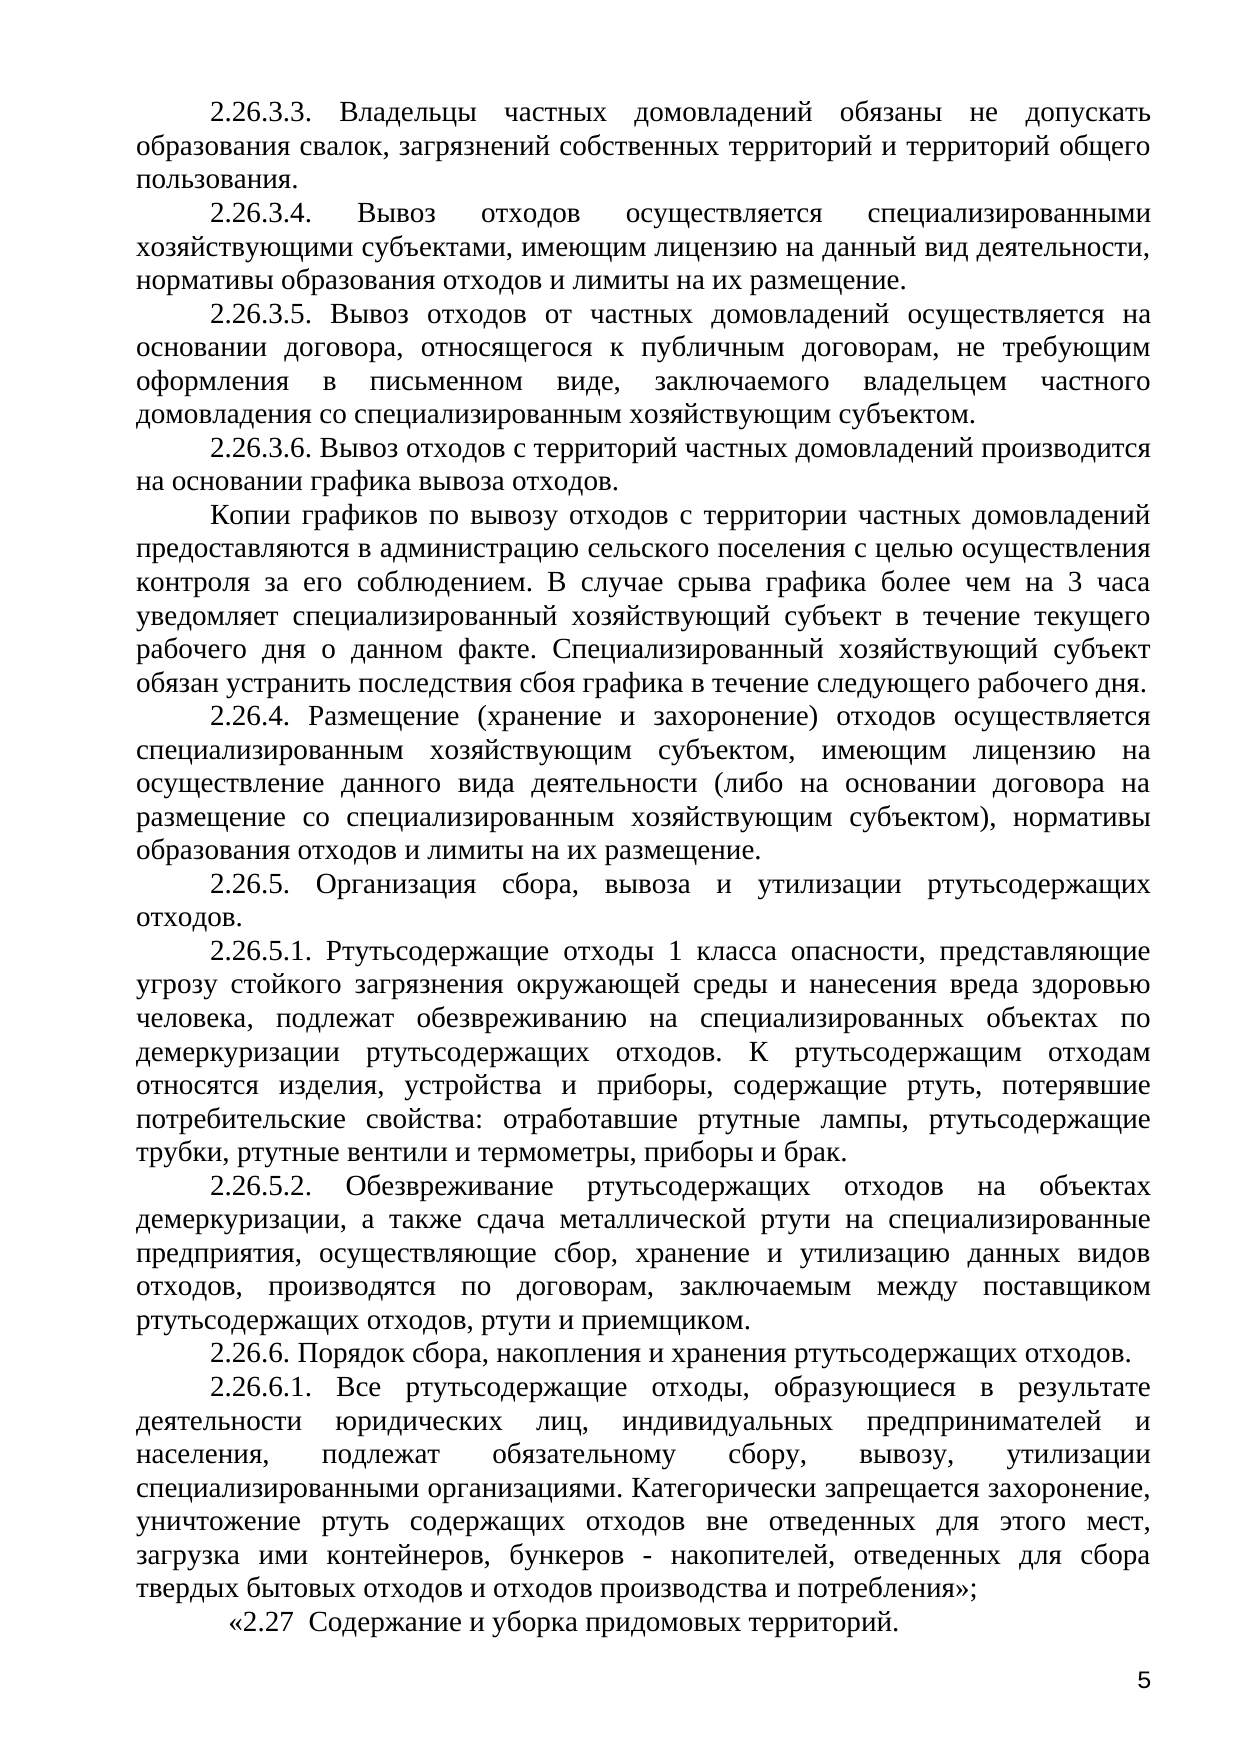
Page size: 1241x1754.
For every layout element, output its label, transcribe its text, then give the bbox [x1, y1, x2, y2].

text 2.26.3.3. Владельцы частных домовладений обязаны не допускать образования свалок, загрязнений собственных территорий и территорий общего пользования. [136, 94, 1152, 195]
text 2.26.3.4. Вывоз отходов осуществляется специализированными хозяйствующими субъектами, имеющим лицензию на данный вид деятельности, нормативы образования отходов и лимиты на их размещение. [136, 195, 1152, 296]
list «2.27 Содержание и уборка придомовых территорий. [228, 1604, 1152, 1637]
text 2.26.5.2. Обезвреживание ртутьсодержащих отходов на объектах демеркуризации, а также сдача металлической ртути на специализированные предприятия, осуществляющие сбор, хранение и утилизацию данных видов отходов, производятся по договорам, заключаемым между поставщиком ртутьсодержащих отходов, ртути и приемщиком. [136, 1168, 1152, 1336]
text 2.26.5. Организация сбора, вывоза и утилизации ртутьсодержащих отходов. [136, 866, 1152, 933]
text 2.26.3.6. Вывоз отходов с территорий частных домовладений производится на основании графика вывоза отходов. [136, 430, 1152, 497]
text Копии графиков по вывозу отходов с территории частных домовладений предоставляются в администрацию сельского поселения с целью осуществления контроля за его соблюдением. В случае срыва графика более чем на 3 часа уведомляет специализированный хозяйствующий субъект в течение текущего рабочего дня о данном факте. Специализированный хозяйствующий субъект обязан устранить последствия сбоя графика в течение следующего рабочего дня. [136, 497, 1152, 698]
text 2.26.6. Порядок сбора, накопления и хранения ртутьсодержащих отходов. [136, 1336, 1152, 1369]
text 2.26.3.5. Вывоз отходов от частных домовладений осуществляется на основании договора, относящегося к публичным договорам, не требующим оформления в письменном виде, заключаемого владельцем частного домовладения со специализированным хозяйствующим субъектом. [136, 296, 1152, 430]
text 2.26.5.1. Ртутьсодержащие отходы 1 класса опасности, представляющие угрозу стойкого загрязнения окружающей среды и нанесения вреда здоровью человека, подлежат обезвреживанию на специализированных объектах по демеркуризации ртутьсодержащих отходов. К ртутьсодержащим отходам относятся изделия, устройства и приборы, содержащие ртуть, потерявшие потребительские свойства: отработавшие ртутные лампы, ртутьсодержащие трубки, ртутные вентили и термометры, приборы и брак. [136, 933, 1152, 1168]
text 2.26.6.1. Все ртутьсодержащие отходы, образующиеся в результате деятельности юридических лиц, индивидуальных предпринимателей и населения, подлежат обязательному сбору, вывозу, утилизации специализированными организациями. Категорически запрещается захоронение, уничтожение ртуть содержащих отходов вне отведенных для этого мест, загрузка ими контейнеров, бункеров - накопителей, отведенных для сбора твердых бытовых отходов и отходов производства и потребления»; [136, 1369, 1152, 1604]
text 2.26.4. Размещение (хранение и захоронение) отходов осуществляется специализированным хозяйствующим субъектом, имеющим лицензию на осуществление данного вида деятельности (либо на основании договора на размещение со специализированным хозяйствующим субъектом), нормативы образования отходов и лимиты на их размещение. [136, 698, 1152, 866]
